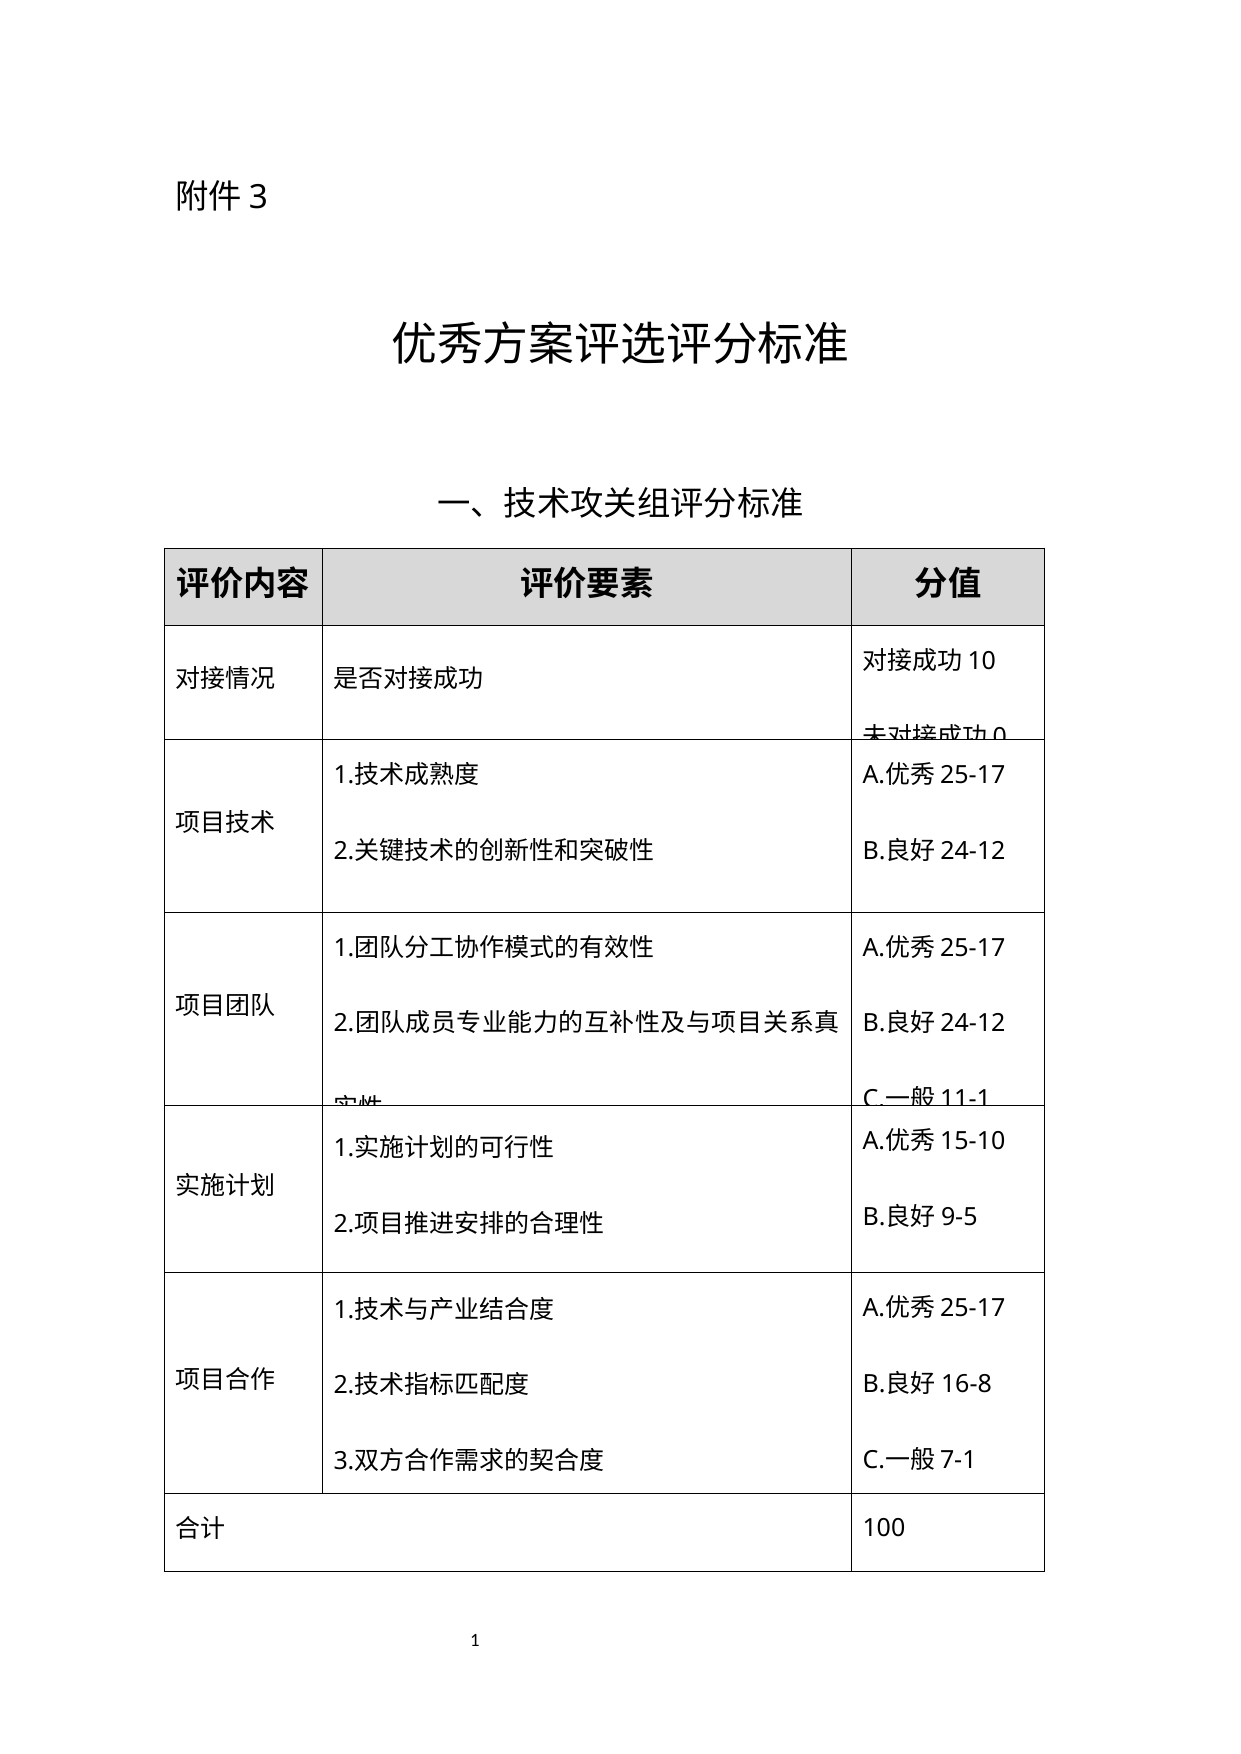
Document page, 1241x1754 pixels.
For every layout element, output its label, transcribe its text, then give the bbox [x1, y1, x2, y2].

table_cell 实施计划 [165, 1106, 322, 1272]
table_cell 项目合作 [165, 1273, 322, 1493]
table_header 评价要素 [323, 549, 851, 625]
table_cell 对接情况 [165, 626, 322, 739]
table_cell A.优秀25-17 B.良好 16-8 C.一般7-1 [852, 1273, 1044, 1493]
table_cell A.优秀15-10 B.良好 9-5 C.一般4-1 [852, 1106, 1044, 1272]
table_cell 100 [852, 1494, 1044, 1571]
table_cell A.优秀25-17 B.良好24-12 C.一般11-1 [852, 740, 1044, 912]
table_cell 1.技术与产业结合度 2.技术指标匹配度 3.双方合作需求的契合度 4.合作风险防控措施的有效性 [323, 1273, 851, 1493]
table_cell 是否对接成功 [323, 626, 851, 739]
table_cell 1.实施计划的可行性 2.项目推进安排的合理性 [323, 1106, 851, 1272]
table_cell 1.团队分工协作模式的有效性 2.团队成员专业能力的互补性及与项目关系真实性 [323, 913, 851, 1105]
table_header 分值 [852, 549, 1044, 625]
table_cell 合计 [165, 1494, 851, 1571]
table_header 评价内容 [165, 549, 322, 625]
text 一、技术攻关组评分标准 [175, 468, 1065, 533]
table_cell 项目技术 [165, 740, 322, 912]
table_cell 1.技术成熟度 2.关键技术的创新性和突破性 3.技术路线的科学性和可靠性 [323, 740, 851, 912]
table_cell 对接成功10 未对接成功0 [852, 626, 1044, 739]
text 优秀方案评选评分标准 [175, 292, 1065, 389]
table_cell A.优秀25-17 B.良好24-12 C.一般11-1 [852, 913, 1044, 1105]
table_cell 项目团队 [165, 913, 322, 1105]
text 附件3 [175, 162, 1065, 227]
